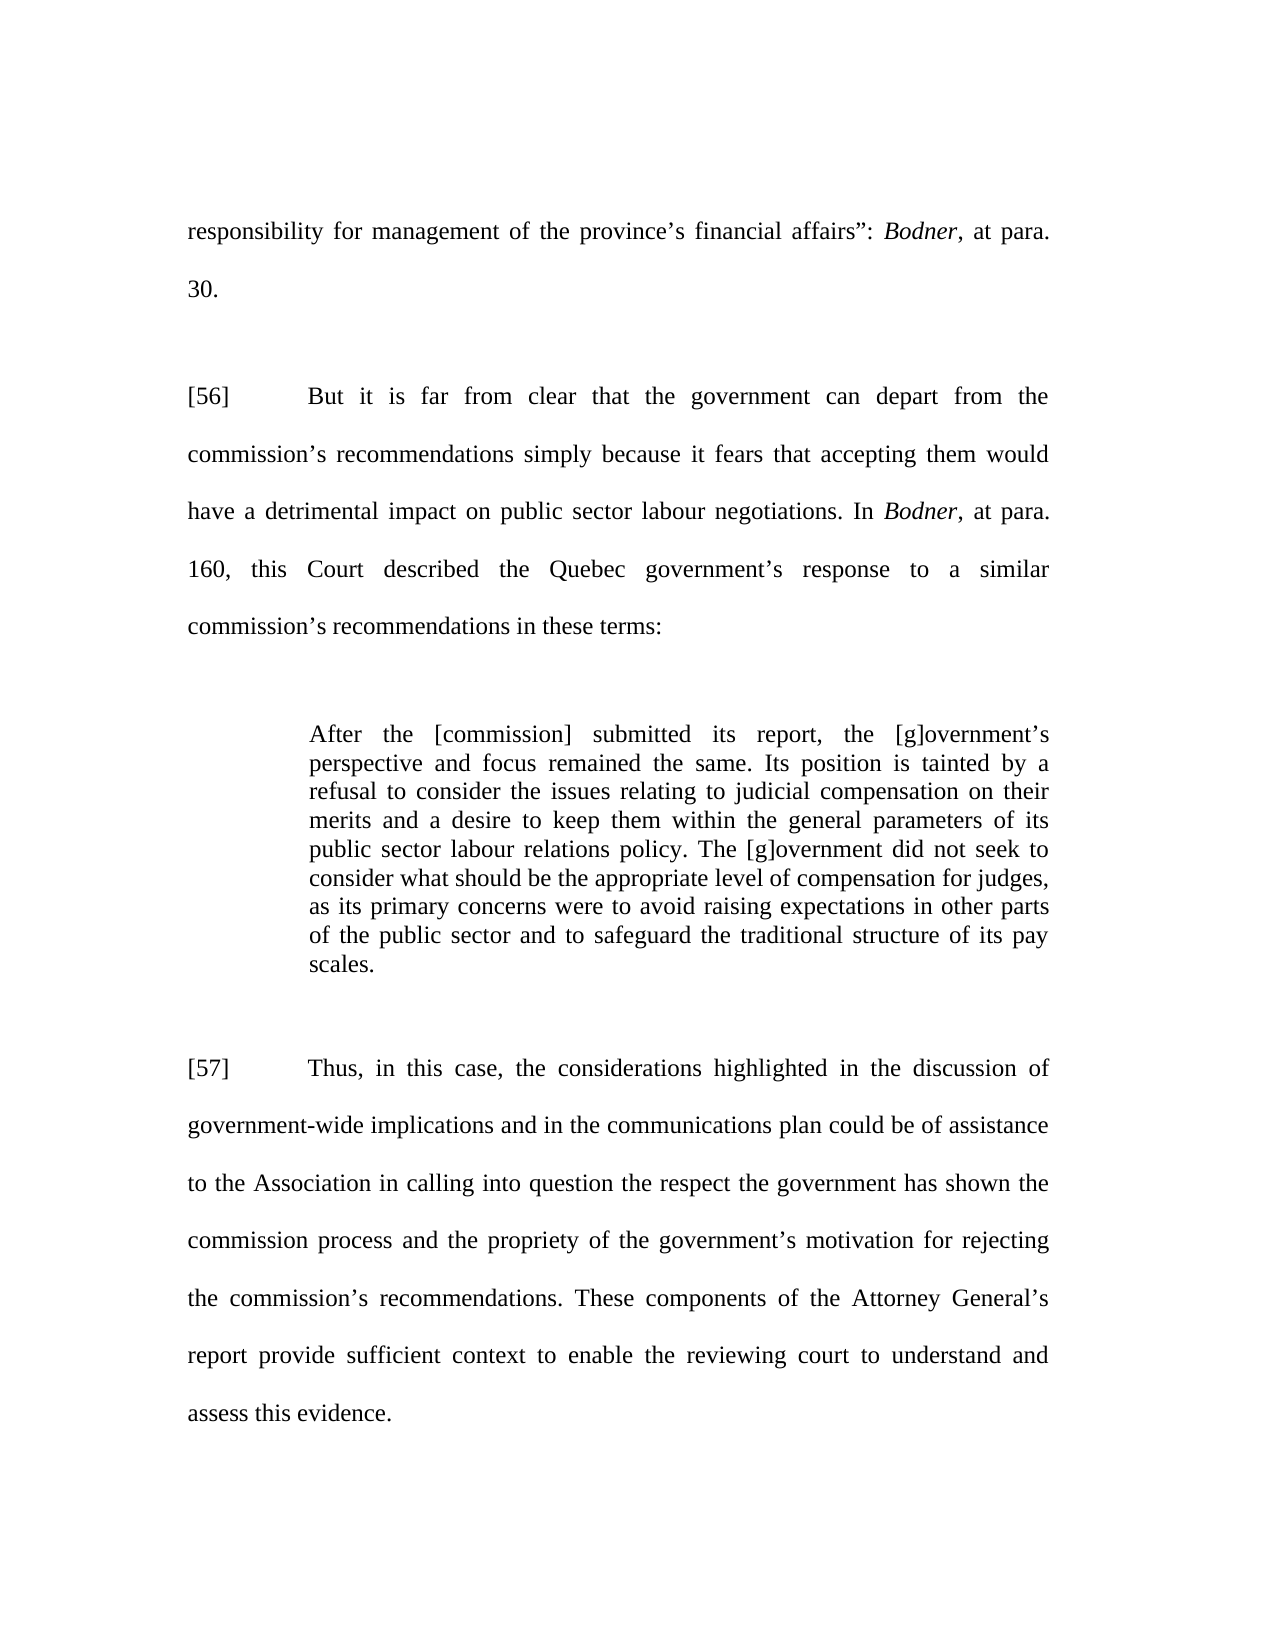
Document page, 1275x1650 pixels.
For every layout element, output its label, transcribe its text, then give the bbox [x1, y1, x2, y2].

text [187, 216, 1050, 303]
text Thus, in this case, the considerations highlighted in the discussion of government-wide implications and in the communications plan could be of assistance to the Association in calling into question the respect the government has shown the commission process and the propriety of the government’s motivation for rejecting the commission’s recommendations. These components of the Attorney General’s report provide sufficient context to enable the reviewing court to understand and assess this evidence. [187, 1053, 1050, 1426]
text But it is far from clear that the government can depart from the commission’s recommendations simply because it fears that accepting them would have a detrimental impact on public sector labour negotiations. In Bodner, at para. 160, this Court described the Quebec government’s response to a similar commission’s recommendations in these terms: [187, 381, 1050, 640]
text After the [commission] submitted its report, the [g]overnment’s perspective and focus remained the same. Its position is tainted by a refusal to consider the issues relating to judicial compensation on their merits and a desire to keep them within the general parameters of its public sector labour relations policy. The [g]overnment did not seek to consider what should be the appropriate level of compensation for judges, as its primary concerns were to avoid raising expectations in other parts of the public sector and to safeguard the traditional structure of its pay scales. [309, 719, 1050, 978]
